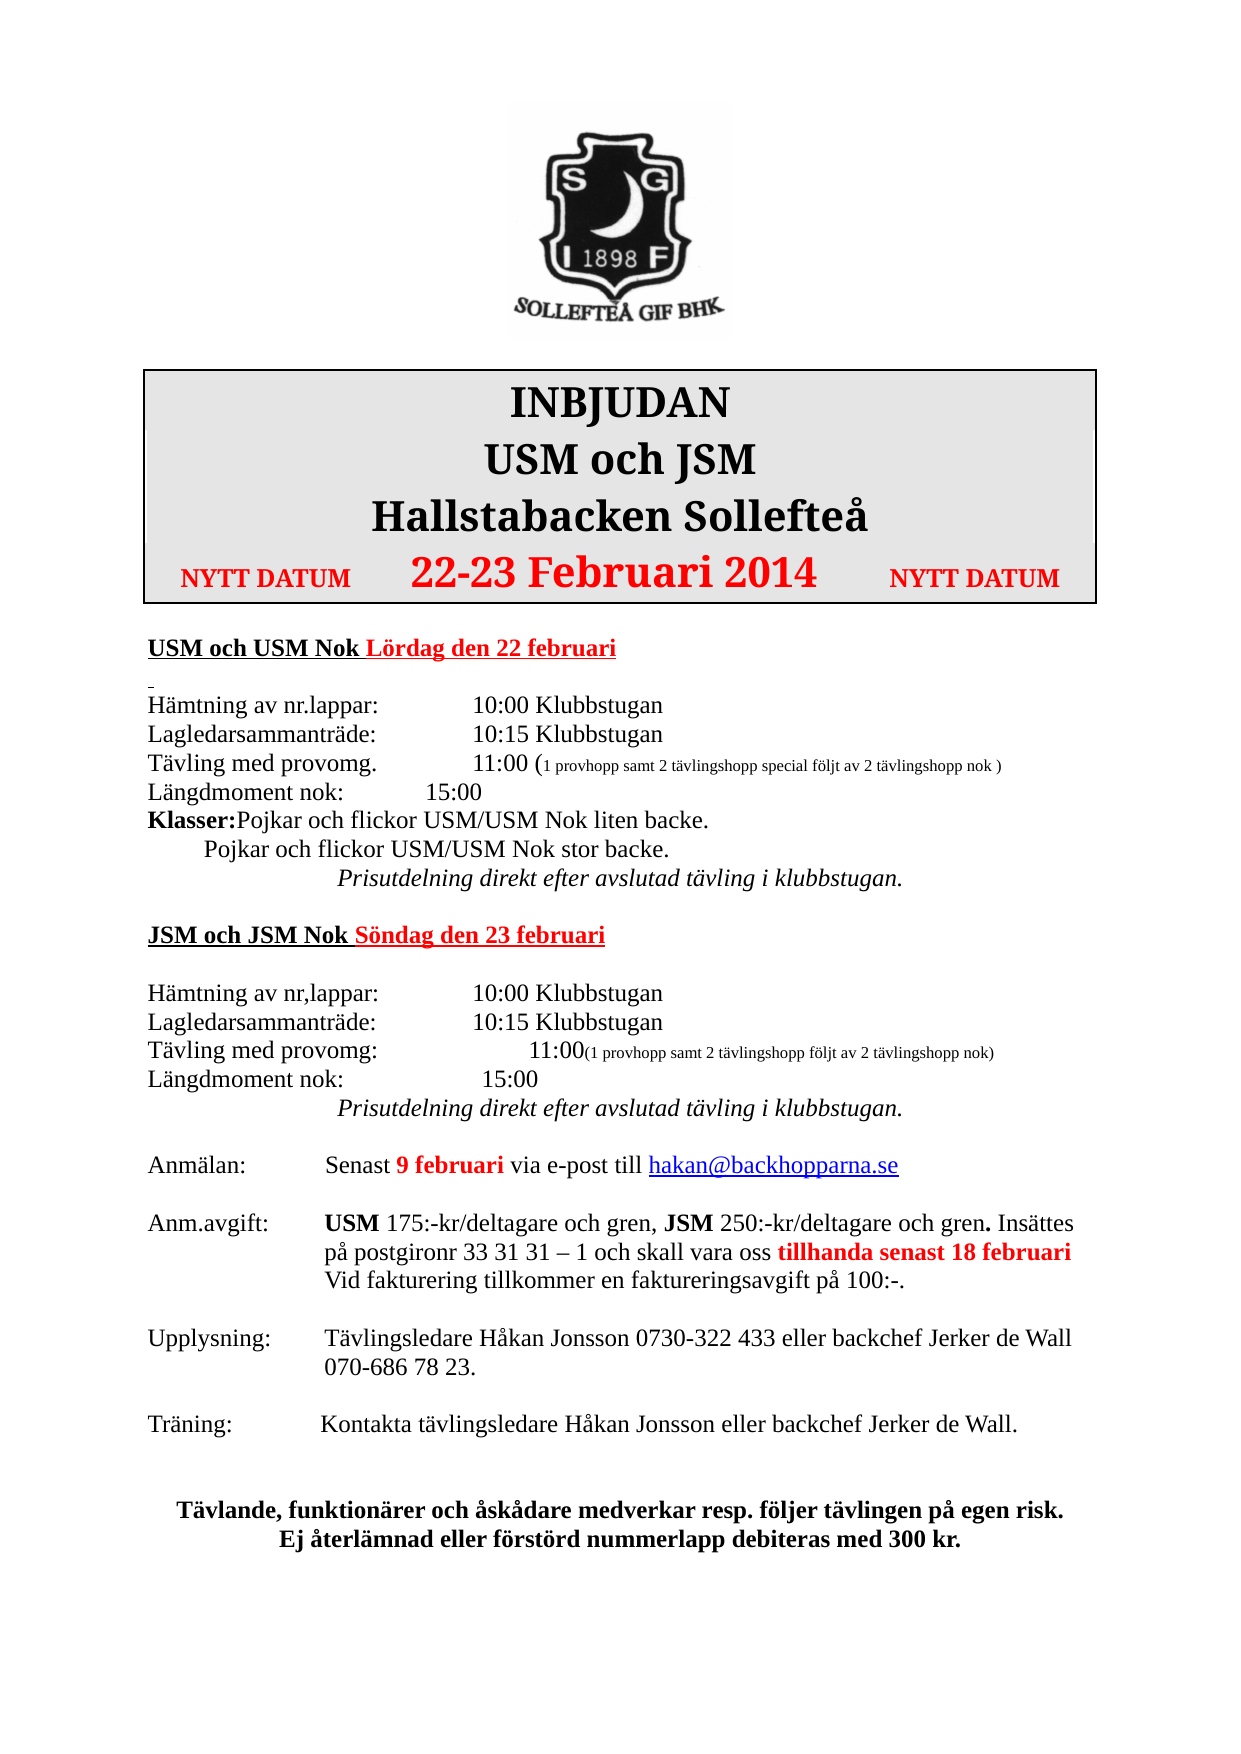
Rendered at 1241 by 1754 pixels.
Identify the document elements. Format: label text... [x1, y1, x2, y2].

text Längdmoment nok: 15:00 [147, 1064, 1093, 1093]
text Anmälan: Senast 9 februari via e-post till hakan@backhopparna.se [147, 1150, 1093, 1179]
text Tävling med provomg: 11:00(1 provhopp samt 2 tävlingshopp följt av 2 tävlingshopp nok) [147, 1035, 1093, 1064]
picture [507, 102, 733, 340]
text Lagledarsammanträde: 10:15 Klubbstugan [147, 1007, 1093, 1035]
text Träning: Kontakta tävlingsledare Håkan Jonsson eller backchef Jerker de Wall. [147, 1409, 1093, 1438]
text Anm.avgift: USM 175:-kr/deltagare och gren, JSM 250:-kr/deltagare och gren. Insättes på postgironr 33 31 31 – 1 och skall vara oss tillhanda senast 18 februari Vid fakturering tillkommer en faktureringsavgift på 100:-. [147, 1208, 1093, 1294]
text Hämtning av nr,lappar: 10:00 Klubbstugan [147, 978, 1093, 1007]
text INBJUDAN [145, 371, 1095, 430]
text Lagledarsammanträde: 10:15 Klubbstugan [147, 719, 1093, 748]
text Klasser:Pojkar och flickor USM/USM Nok liten backe. [147, 805, 1093, 834]
text Upplysning: Tävlingsledare Håkan Jonsson 0730-322 433 eller backchef Jerker de Wall 070-686 78 23. [147, 1323, 1093, 1380]
text Hämtning av nr.lappar: 10:00 Klubbstugan [147, 690, 1093, 719]
text Längdmoment nok: 15:00 [147, 777, 1093, 805]
text Pojkar och flickor USM/USM Nok stor backe. [147, 834, 1093, 863]
text Tävling med provomg. 11:00 (1 provhopp samt 2 tävlingshopp special följt av 2 tävlingshopp nok ) [147, 748, 1093, 777]
text Ej återlämnad eller förstörd nummerlapp debiteras med 300 kr. [147, 1524, 1093, 1553]
text Prisutdelning direkt efter avslutad tävling i klubbstugan. [147, 863, 1093, 892]
text USM och USM Nok Lördag den 22 februari [147, 633, 1093, 662]
text Prisutdelning direkt efter avslutad tävling i klubbstugan. [147, 1093, 1093, 1122]
text Tävlande, funktionärer och åskådare medverkar resp. följer tävlingen på egen risk. [147, 1495, 1093, 1524]
text Hallstabacken Sollefteå [147, 486, 1093, 539]
text USM och JSM [147, 430, 1093, 486]
text JSM och JSM Nok Söndag den 23 februari [147, 920, 1093, 949]
text NYTT DATUM 22-23 Februari 2014 NYTT DATUM [145, 539, 1095, 602]
